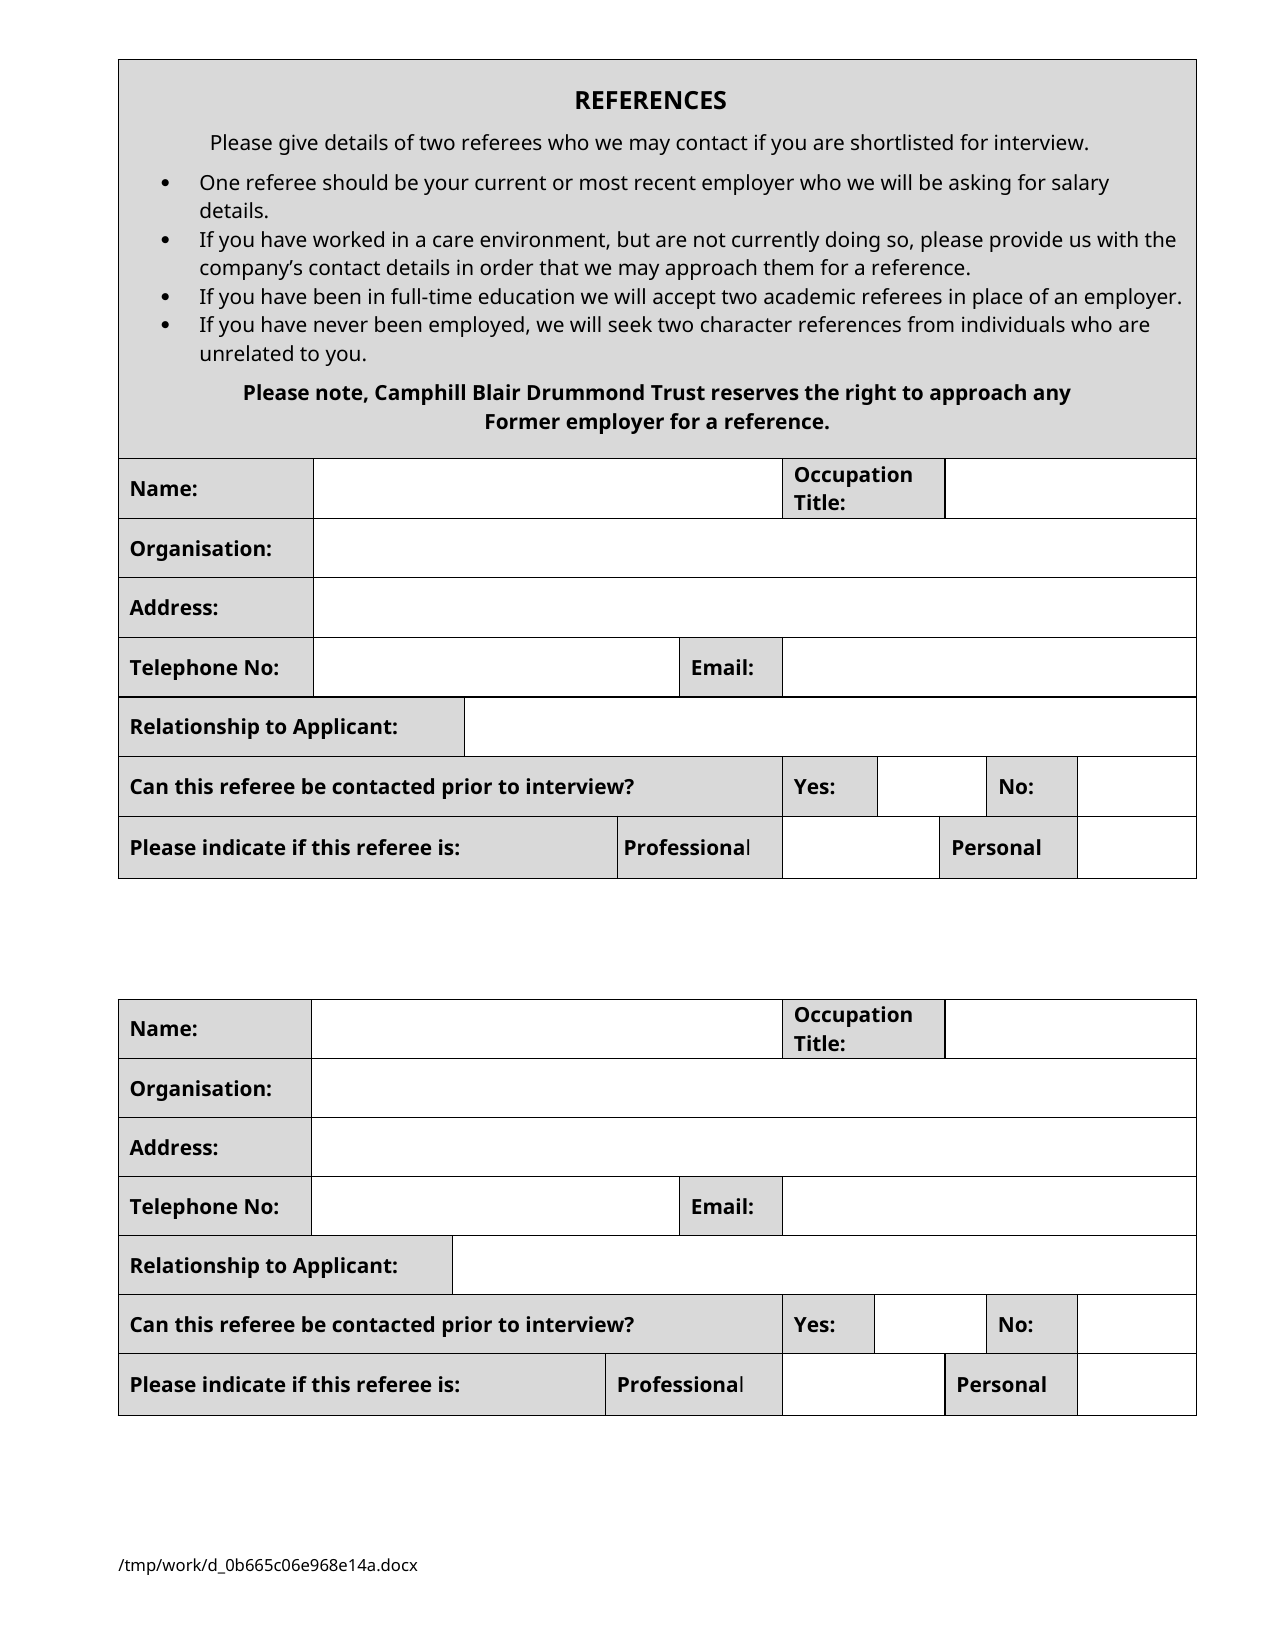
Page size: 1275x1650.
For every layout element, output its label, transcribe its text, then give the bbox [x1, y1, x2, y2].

table_cell [314, 578, 1196, 637]
table_cell [1078, 817, 1196, 878]
table_header Occupation Title: [783, 1000, 944, 1058]
table_cell No: [987, 1295, 1077, 1353]
table_cell [312, 1059, 1196, 1117]
table_cell Organisation: [119, 519, 313, 577]
table_cell [312, 1177, 679, 1235]
table_header REFERENCES Please give details of two referees who we may contact if you are shortlisted for interview. One referee should be your current or most recent employer who we will be asking for salary details. If you have worked in a care environment, but are not currently doing so, please provide us with the company’s contact details in order that we may approach them for a reference. If you have been in full-time education we will accept two academic referees in place of an employer. If you have never been employed, we will seek two character references from individuals who are unrelated to you. Please note, Camphill Blair Drummond Trust reserves the right to approach any Former employer for a reference. [119, 60, 1196, 458]
table_cell [783, 1177, 1196, 1235]
table_cell [1078, 1354, 1196, 1415]
table_cell Can this referee be contacted prior to interview? [119, 1295, 782, 1353]
table_cell [783, 1354, 944, 1415]
table_cell Professional [618, 817, 782, 878]
table_cell Yes: [783, 757, 877, 816]
table_cell Relationship to Applicant: [119, 698, 464, 756]
table_cell No: [987, 757, 1077, 816]
table_cell Relationship to Applicant: [119, 1236, 452, 1294]
table_cell [875, 1295, 986, 1353]
table_cell Address: [119, 578, 313, 637]
table_cell [783, 638, 1196, 696]
table_cell Personal [940, 817, 1077, 878]
table_cell Occupation Title: [783, 459, 944, 518]
table_cell Name: [119, 459, 313, 518]
table_cell [1078, 757, 1196, 816]
table_cell Personal [946, 1354, 1077, 1415]
table_cell Yes: [783, 1295, 874, 1353]
table_cell Email: [680, 638, 782, 696]
table_cell [1078, 1295, 1196, 1353]
table_cell [314, 459, 782, 518]
table_cell Address: [119, 1118, 311, 1176]
table_cell [312, 1118, 1196, 1176]
table_header [312, 1000, 782, 1058]
table_cell Telephone No: [119, 1177, 311, 1235]
table_cell [453, 1236, 1196, 1294]
table_cell [783, 817, 939, 878]
table_cell Please indicate if this referee is: [119, 1354, 605, 1415]
table_cell Telephone No: [119, 638, 313, 696]
table_cell [465, 698, 1196, 756]
table_cell Please indicate if this referee is: [119, 817, 617, 878]
table_header [946, 1000, 1196, 1058]
table_cell Email: [680, 1177, 782, 1235]
table_cell Professional [606, 1354, 782, 1415]
table_cell [878, 757, 986, 816]
table_cell [314, 519, 1196, 577]
table_cell [314, 638, 679, 696]
table_cell Can this referee be contacted prior to interview? [119, 757, 782, 816]
table_cell Organisation: [119, 1059, 311, 1117]
table_header Name: [119, 1000, 311, 1058]
table_cell [946, 459, 1196, 518]
